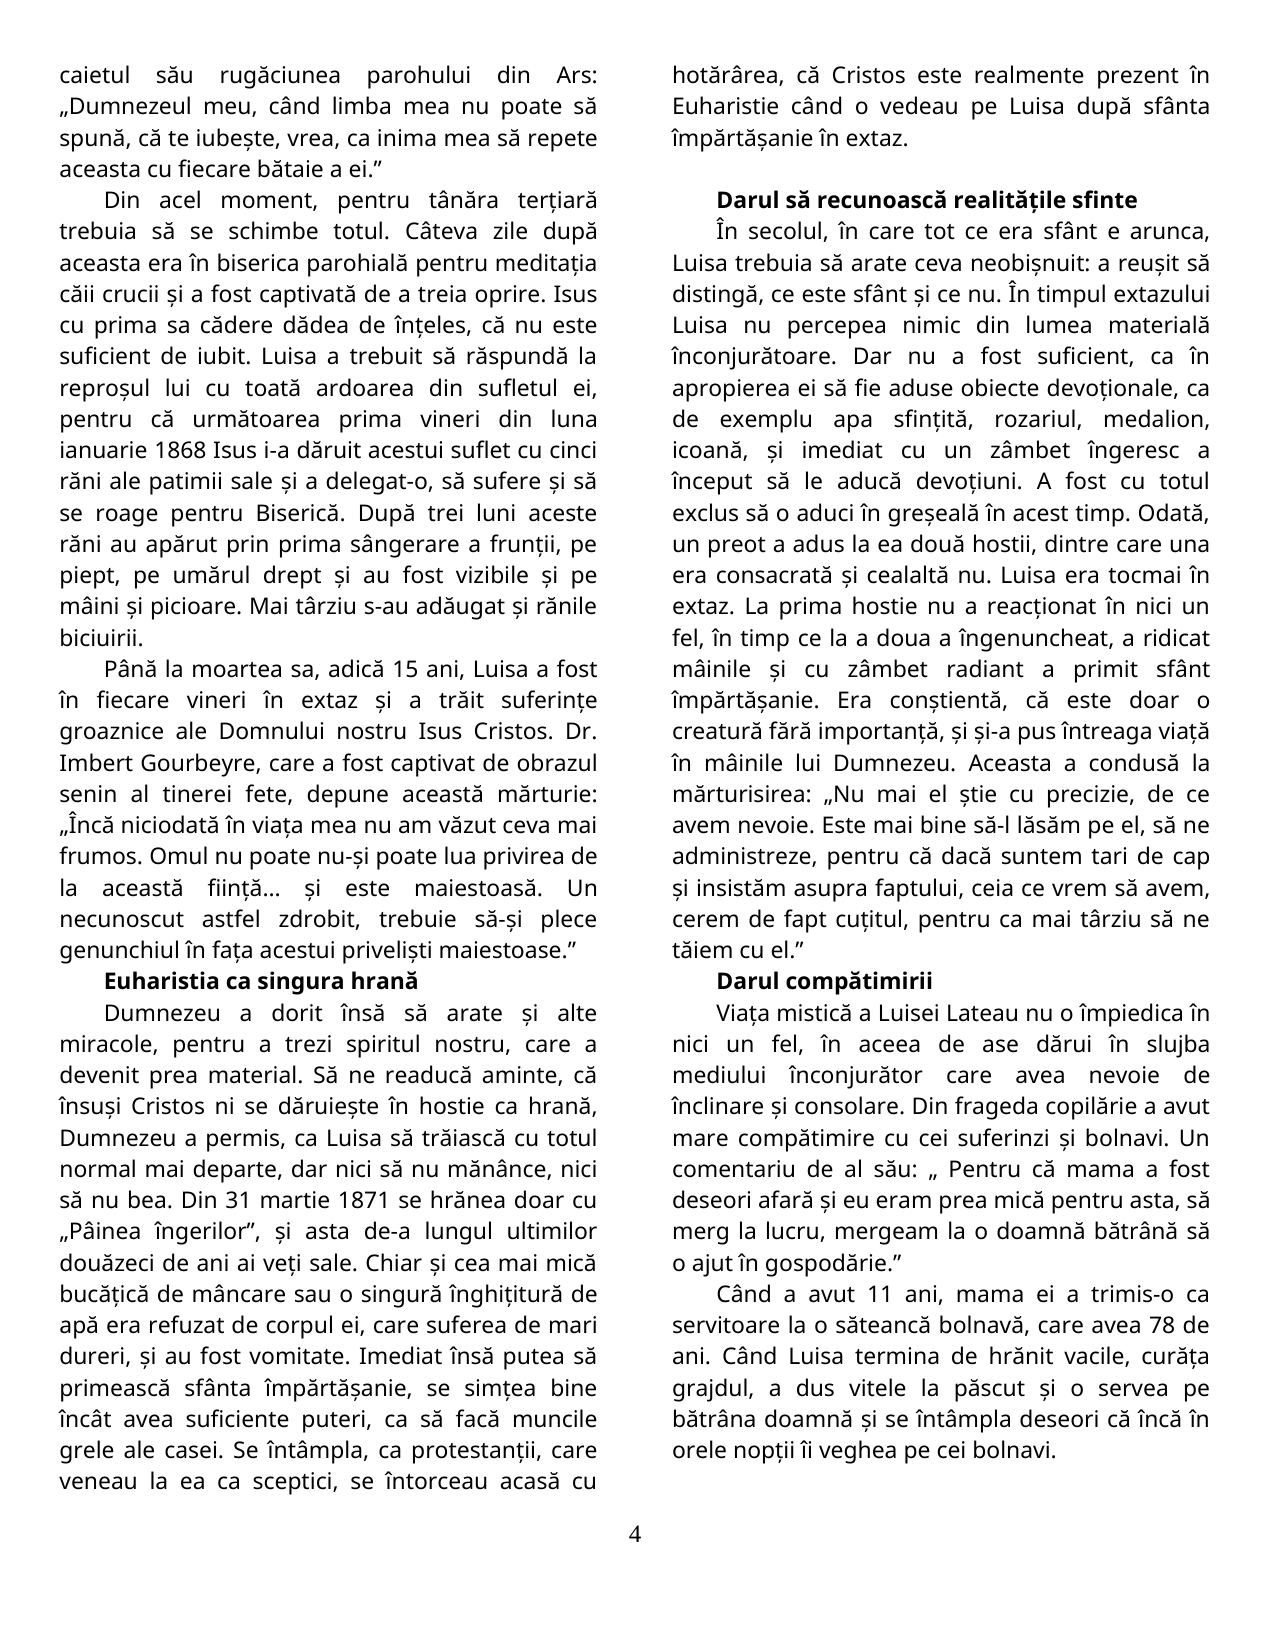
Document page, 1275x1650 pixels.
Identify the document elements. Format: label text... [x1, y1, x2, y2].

text Darul compătimirii [672, 965, 1211, 997]
text Din acel moment, pentru tânăra terțiară trebuia să se schimbe totul. Câteva zile după aceasta era în biserica parohială pentru meditația căii crucii și a fost captivată de a treia oprire. Isus cu prima sa cădere dădea de înțeles, că nu este suficient de iubit. Luisa a trebuit să răspundă la reproșul lui cu toată ardoarea din sufletul ei, pentru că următoarea prima vineri din luna ianuarie 1868 Isus i-a dăruit acestui suflet cu cinci răni ale patimii sale și a delegat-o, să sufere și să se roage pentru Biserică. După trei luni aceste răni au apărut prin prima sângerare a frunții, pe piept, pe umărul drept și au fost vizibile și pe mâini și picioare. Mai târziu s-au adăugat și rănile biciuirii. [59, 184, 598, 653]
text Când a avut 11 ani, mama ei a trimis-o ca servitoare la o săteancă bolnavă, care avea 78 de ani. Când Luisa termina de hrănit vacile, curăța grajdul, a dus vitele la păscut și o servea pe bătrâna doamnă și se întâmpla deseori că încă în orele nopții îi veghea pe cei bolnavi. [672, 1278, 1211, 1465]
text În secolul, în care tot ce era sfânt e arunca, Luisa trebuia să arate ceva neobișnuit: a reușit să distingă, ce este sfânt și ce nu. În timpul extazului Luisa nu percepea nimic din lumea materială înconjurătoare. Dar nu a fost suficient, ca în apropierea ei să fie aduse obiecte devoționale, ca de exemplu apa sfințită, rozariul, medalion, icoană, și imediat cu un zâmbet îngeresc a început să le aducă devoțiuni. A fost cu totul exclus să o aduci în greșeală în acest timp. Odată, un preot a adus la ea două hostii, dintre care una era consacrată și cealaltă nu. Luisa era tocmai în extaz. La prima hostie nu a reacționat în nici un fel, în timp ce la a doua a îngenuncheat, a ridicat mâinile și cu zâmbet radiant a primit sfânt împărtășanie. Era conștientă, că este doar o creatură fără importanță, și și-a pus întreaga viață în mâinile lui Dumnezeu. Aceasta a condusă la mărturisirea: „Nu mai el știe cu precizie, de ce avem nevoie. Este mai bine să-l lăsăm pe el, să ne administreze, pentru că dacă suntem tari de cap și insistăm asupra faptului, ceia ce vrem să avem, cerem de fapt cuțitul, pentru ca mai târziu să ne tăiem cu el.” [672, 215, 1211, 965]
text Euharistia ca singura hrană [59, 965, 598, 997]
text Dumnezeu a dorit însă să arate și alte miracole, pentru a trezi spiritul nostru, care a devenit prea material. Să ne readucă aminte, că însuși Cristos ni se dăruiește în hostie ca hrană, Dumnezeu a permis, ca Luisa să trăiască cu totul normal mai departe, dar nici să nu mănânce, nici să nu bea. Din 31 martie 1871 se hrănea doar cu „Pâinea îngerilor”, și asta de-a lungul ultimilor douăzeci de ani ai veți sale. Chiar și cea mai mică bucățică de mâncare sau o singură înghițitură de apă era refuzat de corpul ei, care suferea de mari dureri, și au fost vomitate. Imediat însă putea să primească sfânta împărtășanie, se simțea bine încât avea suficiente puteri, ca să facă muncile grele ale casei. Se întâmpla, ca protestanții, care veneau la ea ca sceptici, se întorceau acasă cu hotărârea, că Cristos este realmente prezent în Euharistie când o vedeau pe Luisa după sfânta împărtășanie în extaz. [59, 997, 598, 1497]
text Darul să recunoască realitățile sfinte [672, 184, 1211, 215]
text Până la moartea sa, adică 15 ani, Luisa a fost în fiecare vineri în extaz și a trăit suferințe groaznice ale Domnului nostru Isus Cristos. Dr. Imbert Gourbeyre, care a fost captivat de obrazul senin al tinerei fete, depune această mărturie: „Încă niciodată în viața mea nu am văzut ceva mai frumos. Omul nu poate nu-și poate lua privirea de la această ființă… și este maiestoasă. Un necunoscut astfel zdrobit, trebuie să-și plece genunchiul în fața acestui priveliști maiestoase.” [59, 653, 598, 965]
text Viața mistică a Luisei Lateau nu o împiedica în nici un fel, în aceea de ase dărui în slujba mediului înconjurător care avea nevoie de înclinare și consolare. Din frageda copilărie a avut mare compătimire cu cei suferinzi și bolnavi. Un comentariu de al său: „ Pentru că mama a fost deseori afară și eu eram prea mică pentru asta, să merg la lucru, mergeam la o doamnă bătrână să o ajut în gospodărie.” [672, 997, 1211, 1278]
